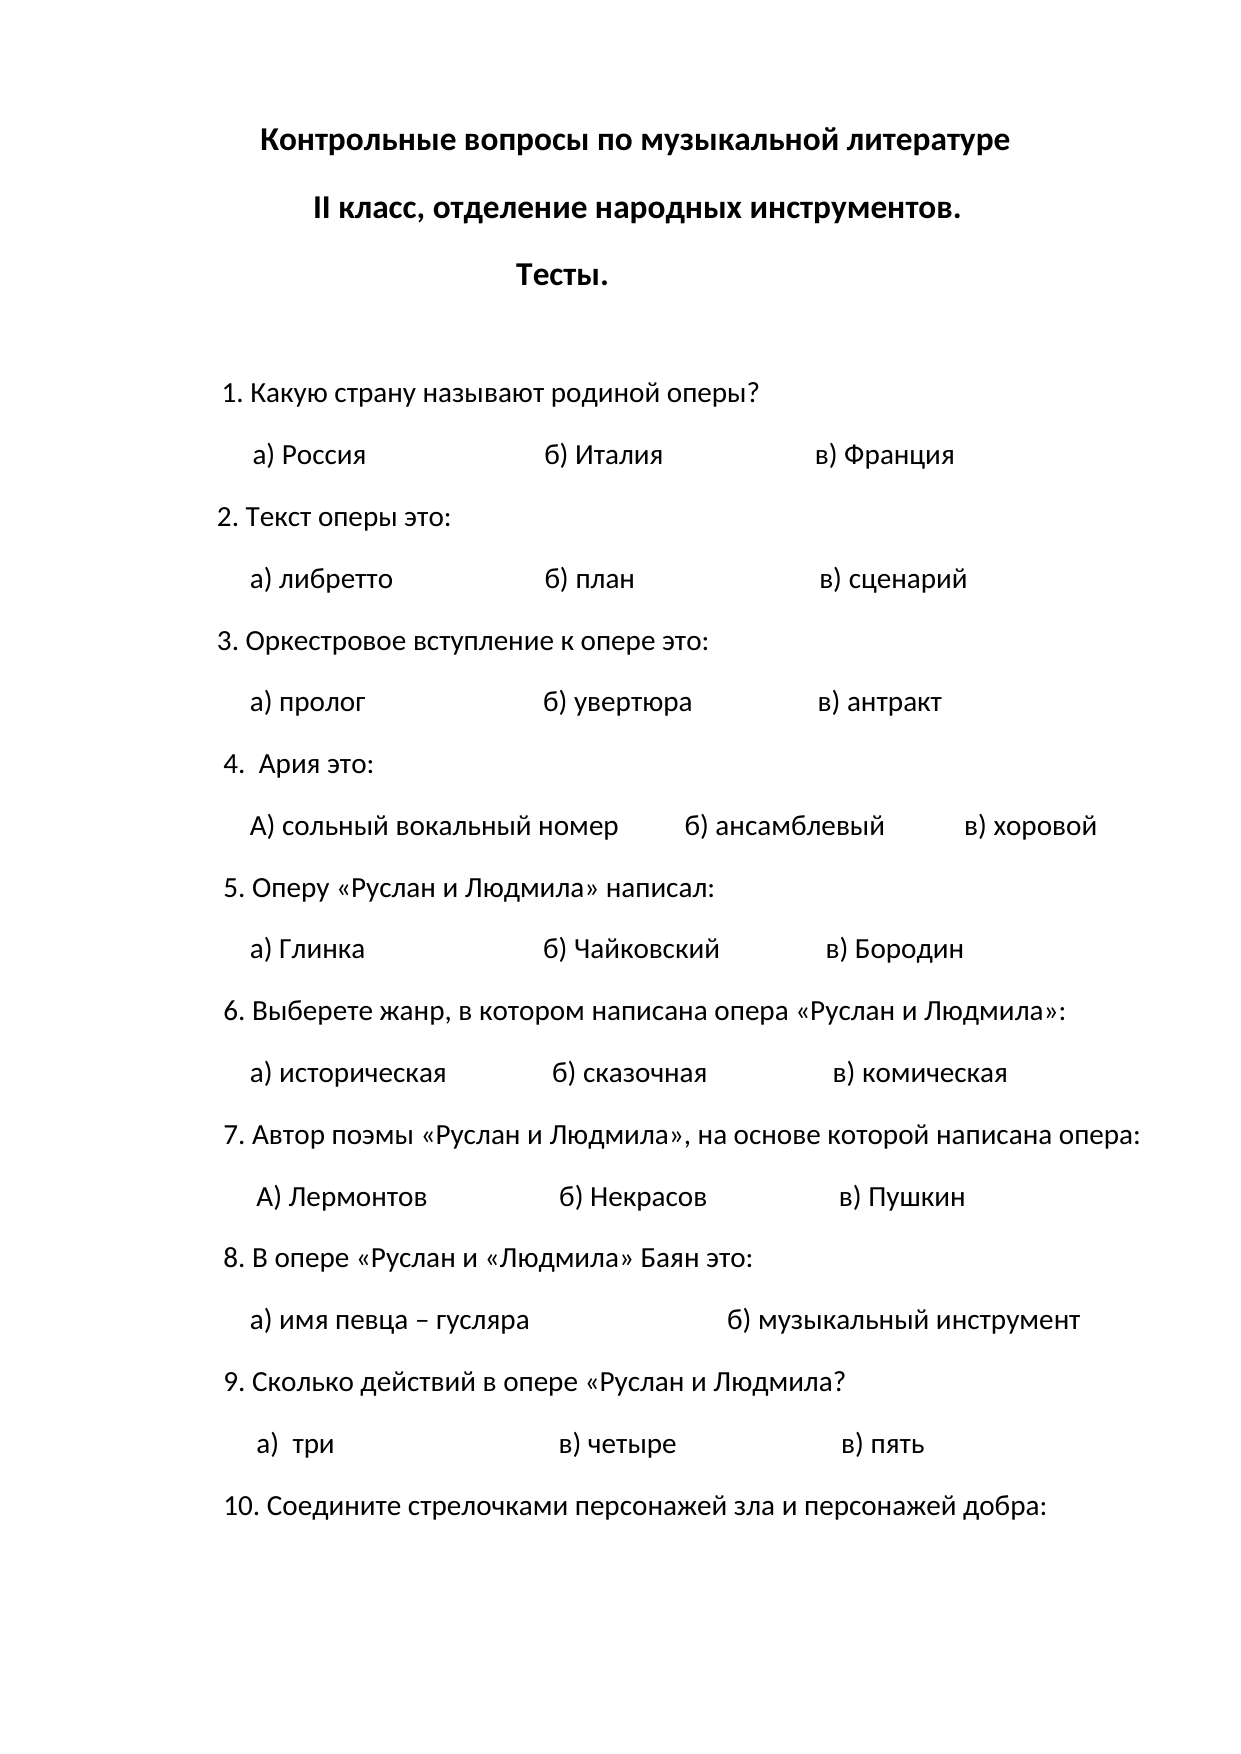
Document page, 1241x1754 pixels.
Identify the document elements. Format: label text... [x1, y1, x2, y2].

text а) три в) четыре в) пять [177, 1425, 1152, 1460]
text а) историческая б) сказочная в) комическая [177, 1054, 1152, 1090]
text а) имя певца – гусляра б) музыкальный инструмент [177, 1301, 1152, 1337]
text а) пролог б) увертюра в) антракт [177, 683, 1152, 719]
text 6. Выберете жанр, в котором написана опера «Руслан и Людмила»: [177, 992, 1152, 1028]
text Тесты. [177, 253, 1152, 294]
text 10. Соедините стрелочками персонажей зла и персонажей добра: [177, 1487, 1152, 1522]
text 7. Автор поэмы «Руслан и Людмила», на основе которой написана опера: [177, 1116, 1152, 1152]
text А) Лермонтов б) Некрасов в) Пушкин [177, 1178, 1152, 1213]
text а) Глинка б) Чайковский в) Бородин [177, 931, 1152, 966]
text А) сольный вокальный номер б) ансамблевый в) хоровой [177, 807, 1152, 843]
list а) Россия б) Италия в) Франция [252, 436, 1152, 472]
text 5. Оперу «Руслан и Людмила» написал: [177, 869, 1152, 904]
text 8. В опере «Руслан и «Людмила» Баян это: [177, 1239, 1152, 1275]
text а) либретто б) план в) сценарий [177, 560, 1152, 596]
text II класс, отделение народных инструментов. [177, 186, 1152, 226]
text 3. Оркестровое вступление к опере это: [177, 622, 1152, 657]
text 2. Текст оперы это: [177, 498, 1152, 534]
text 4. Ария это: [177, 745, 1152, 781]
text 1. Какую страну называют родиной оперы? [177, 374, 1152, 409]
text Контрольные вопросы по музыкальной литературе [177, 118, 1152, 159]
text 9. Сколько действий в опере «Руслан и Людмила? [177, 1363, 1152, 1399]
